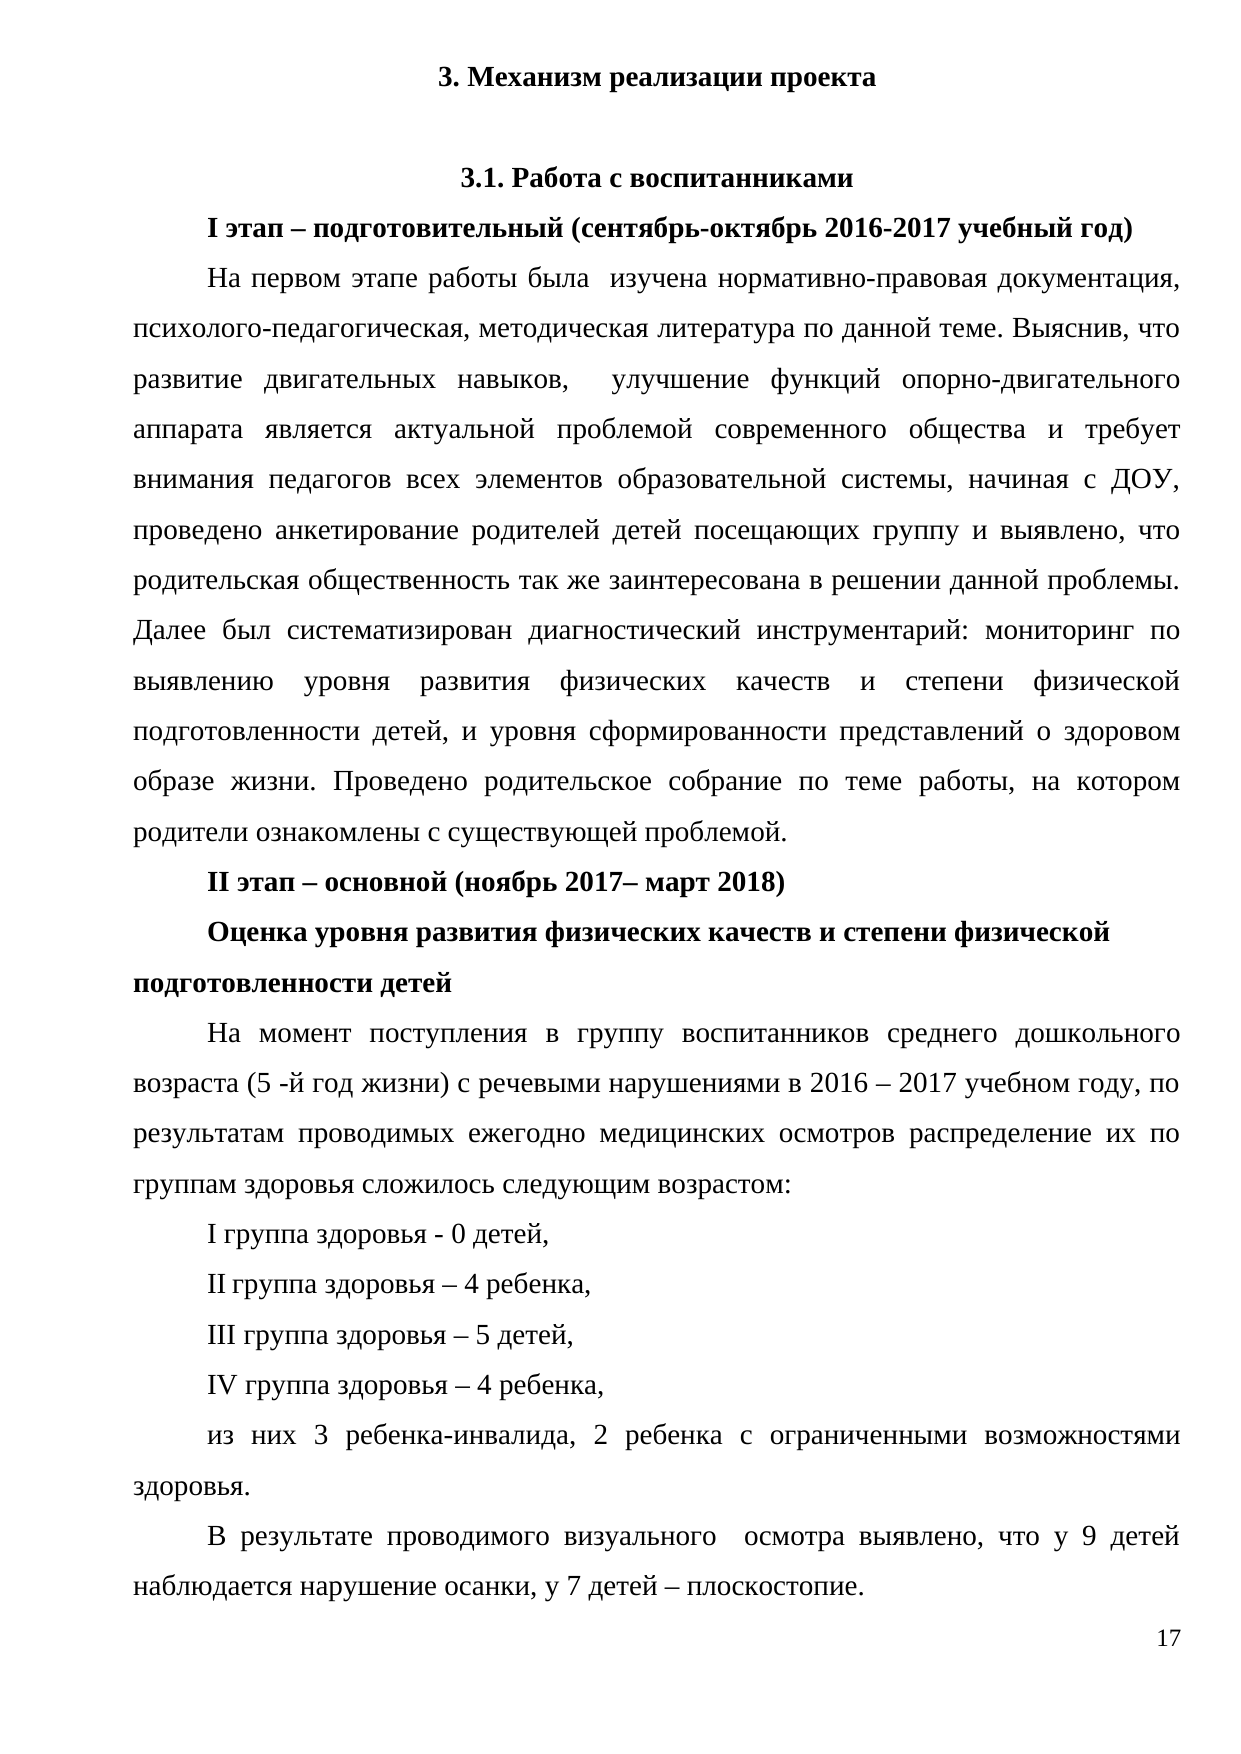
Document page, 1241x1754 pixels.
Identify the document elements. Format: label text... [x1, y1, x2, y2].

text 3. Механизм реализации проекта [133, 59, 1181, 93]
text I группа здоровья - 0 детей, [133, 1216, 1181, 1250]
text II этап – основной (ноябрь 2017– март 2018) [133, 864, 1181, 898]
text IV группа здоровья – 4 ребенка, [133, 1367, 1181, 1401]
text II группа здоровья – 4 ребенка, [133, 1267, 1181, 1300]
text Оценка уровня развития физических качеств и степени физической подготовленности детей [133, 914, 1181, 998]
text I этап – подготовительный (сентябрь-октябрь 2016-2017 учебный год) [133, 210, 1181, 243]
text На первом этапе работы была изучена нормативно-правовая документация, психолого-педагогическая, методическая литература по данной теме. Выяснив, что развитие двигательных навыков, улучшение функций опорно-двигательного аппарата является актуальной проблемой современного общества и требует внимания педагогов всех элементов образовательной системы, начиная с ДОУ, проведено анкетирование родителей детей посещающих группу и выявлено, что родительская общественность так же заинтересована в решении данной проблемы. Далее был систематизирован диагностический инструментарий: мониторинг по выявлению уровня развития физических качеств и степени физической подготовленности детей, и уровня сформированности представлений о здоровом образе жизни. Проведено родительское собрание по теме работы, на котором родители ознакомлены с существующей проблемой. [133, 260, 1181, 847]
text из них 3 ребенка-инвалида, 2 ребенка с ограниченными возможностями здоровья. [133, 1417, 1181, 1501]
text 3.1. Работа с воспитанниками [133, 160, 1181, 193]
text В результате проводимого визуального осмотра выявлено, что у 9 детей наблюдается нарушение осанки, у 7 детей – плоскостопие. [133, 1518, 1181, 1602]
text III группа здоровья – 5 детей, [133, 1317, 1181, 1350]
text На момент поступления в группу воспитанников среднего дошкольного возраста (5 -й год жизни) с речевыми нарушениями в 2016 – 2017 учебном году, по результатам проводимых ежегодно медицинских осмотров распределение их по группам здоровья сложилось следующим возрастом: [133, 1015, 1181, 1199]
